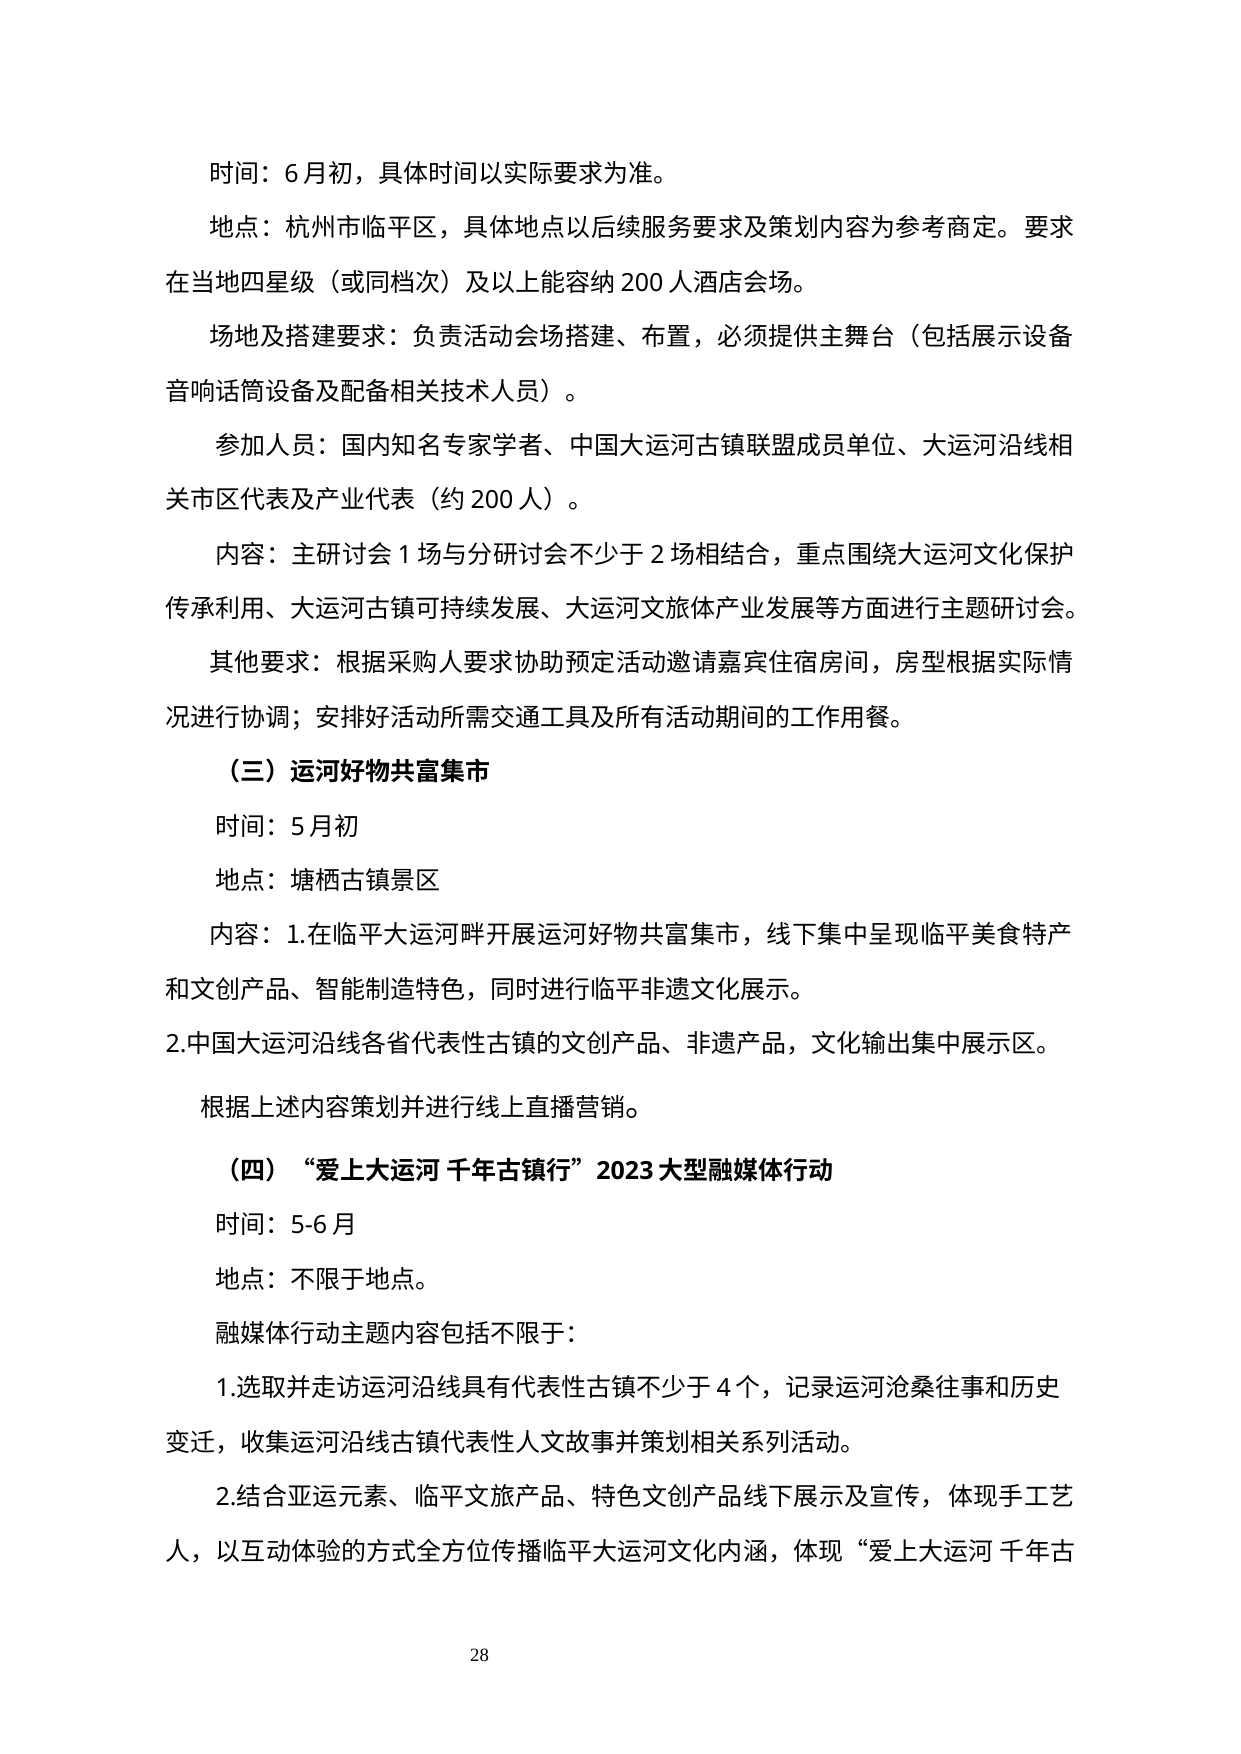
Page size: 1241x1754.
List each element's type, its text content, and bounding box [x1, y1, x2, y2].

text （四）“爱上大运河 千年古镇行”2023大型融媒体行动 [165, 1150, 1075, 1187]
text （三）运河好物共富集市 [165, 752, 1075, 788]
list 融媒体行动主题内容包括不限于： [165, 1313, 1075, 1350]
text 内容：1.在临平大运河畔开展运河好物共富集市，线下集中呈现临平美食特产和文创产品、智能制造特色，同时进行临平非遗文化展示。 [165, 915, 1075, 1005]
text 时间：5-6月 [165, 1205, 1075, 1241]
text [165, 1477, 1075, 1567]
text 内容：主研讨会1场与分研讨会不少于2场相结合，重点围绕大运河文化保护传承利用、大运河古镇可持续发展、大运河文旅体产业发展等方面进行主题研讨会。 [165, 534, 1075, 625]
text 1.选取并走访运河沿线具有代表性古镇不少于4个，记录运河沧桑往事和历史变迁，收集运河沿线古镇代表性人文故事并策划相关系列活动。 [165, 1368, 1075, 1458]
subtitle 根据上述内容策划并进行线上直播营销。 [165, 1078, 1075, 1126]
text 地点：塘栖古镇景区 [165, 860, 1075, 897]
text 场地及搭建要求：负责活动会场搭建、布置，必须提供主舞台（包括展示设备、音响话筒设备及配备相关技术人员）。 [165, 317, 1075, 407]
list 2.中国大运河沿线各省代表性古镇的文创产品、非遗产品，文化输出集中展示区。 [165, 1023, 1075, 1060]
text 参加人员：国内知名专家学者、中国大运河古镇联盟成员单位、大运河沿线相关市区代表及产业代表（约200人）。 [165, 425, 1075, 516]
text 时间：6月初，具体时间以实际要求为准。 [165, 153, 1075, 190]
text 地点：杭州市临平区，具体地点以后续服务要求及策划内容为参考商定。要求在当地四星级（或同档次）及以上能容纳200人酒店会场。 [165, 208, 1075, 298]
text 时间：5月初 [165, 806, 1075, 842]
text 其他要求：根据采购人要求协助预定活动邀请嘉宾住宿房间，房型根据实际情况进行协调；安排好活动所需交通工具及所有活动期间的工作用餐。 [165, 643, 1075, 733]
text 地点：不限于地点。 [165, 1259, 1075, 1295]
